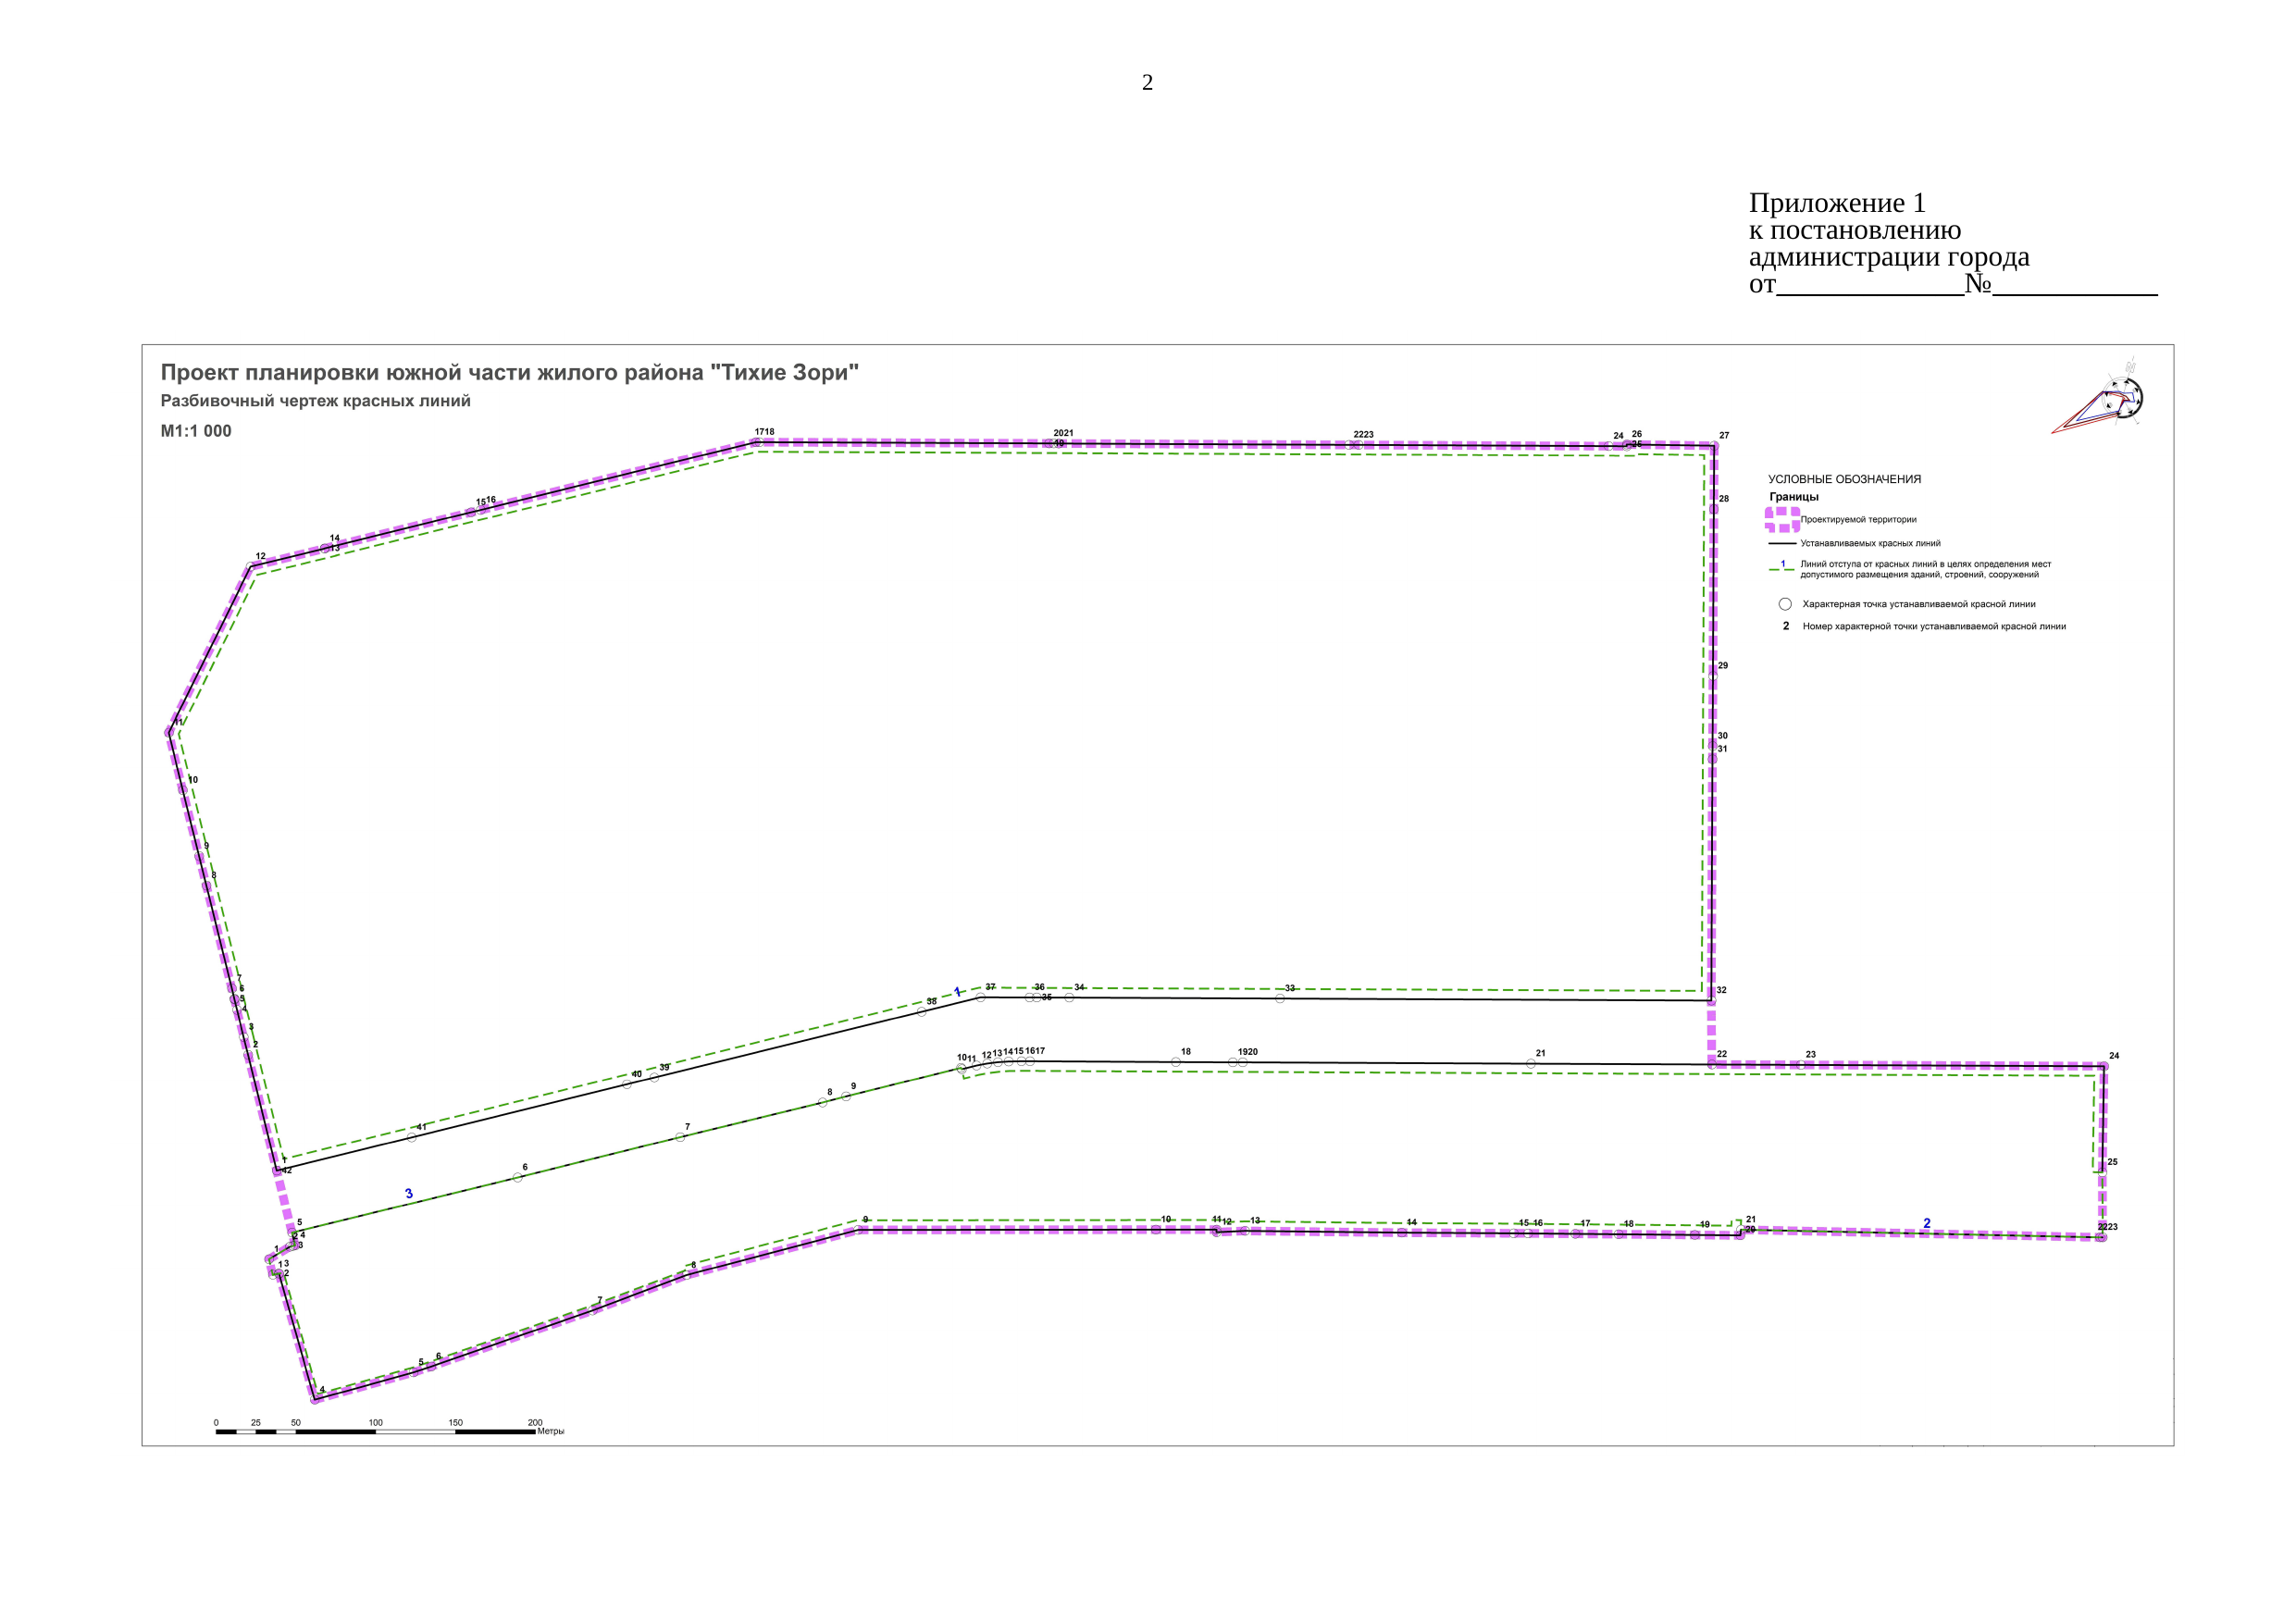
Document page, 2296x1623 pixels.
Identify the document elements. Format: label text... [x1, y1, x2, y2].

text администрации города [1749, 244, 2186, 271]
text от_____________№ ___________ [1749, 271, 2186, 298]
text Приложение 1 [1749, 192, 2186, 218]
text к постановлению [1749, 218, 2186, 244]
picture [110, 330, 2185, 1456]
